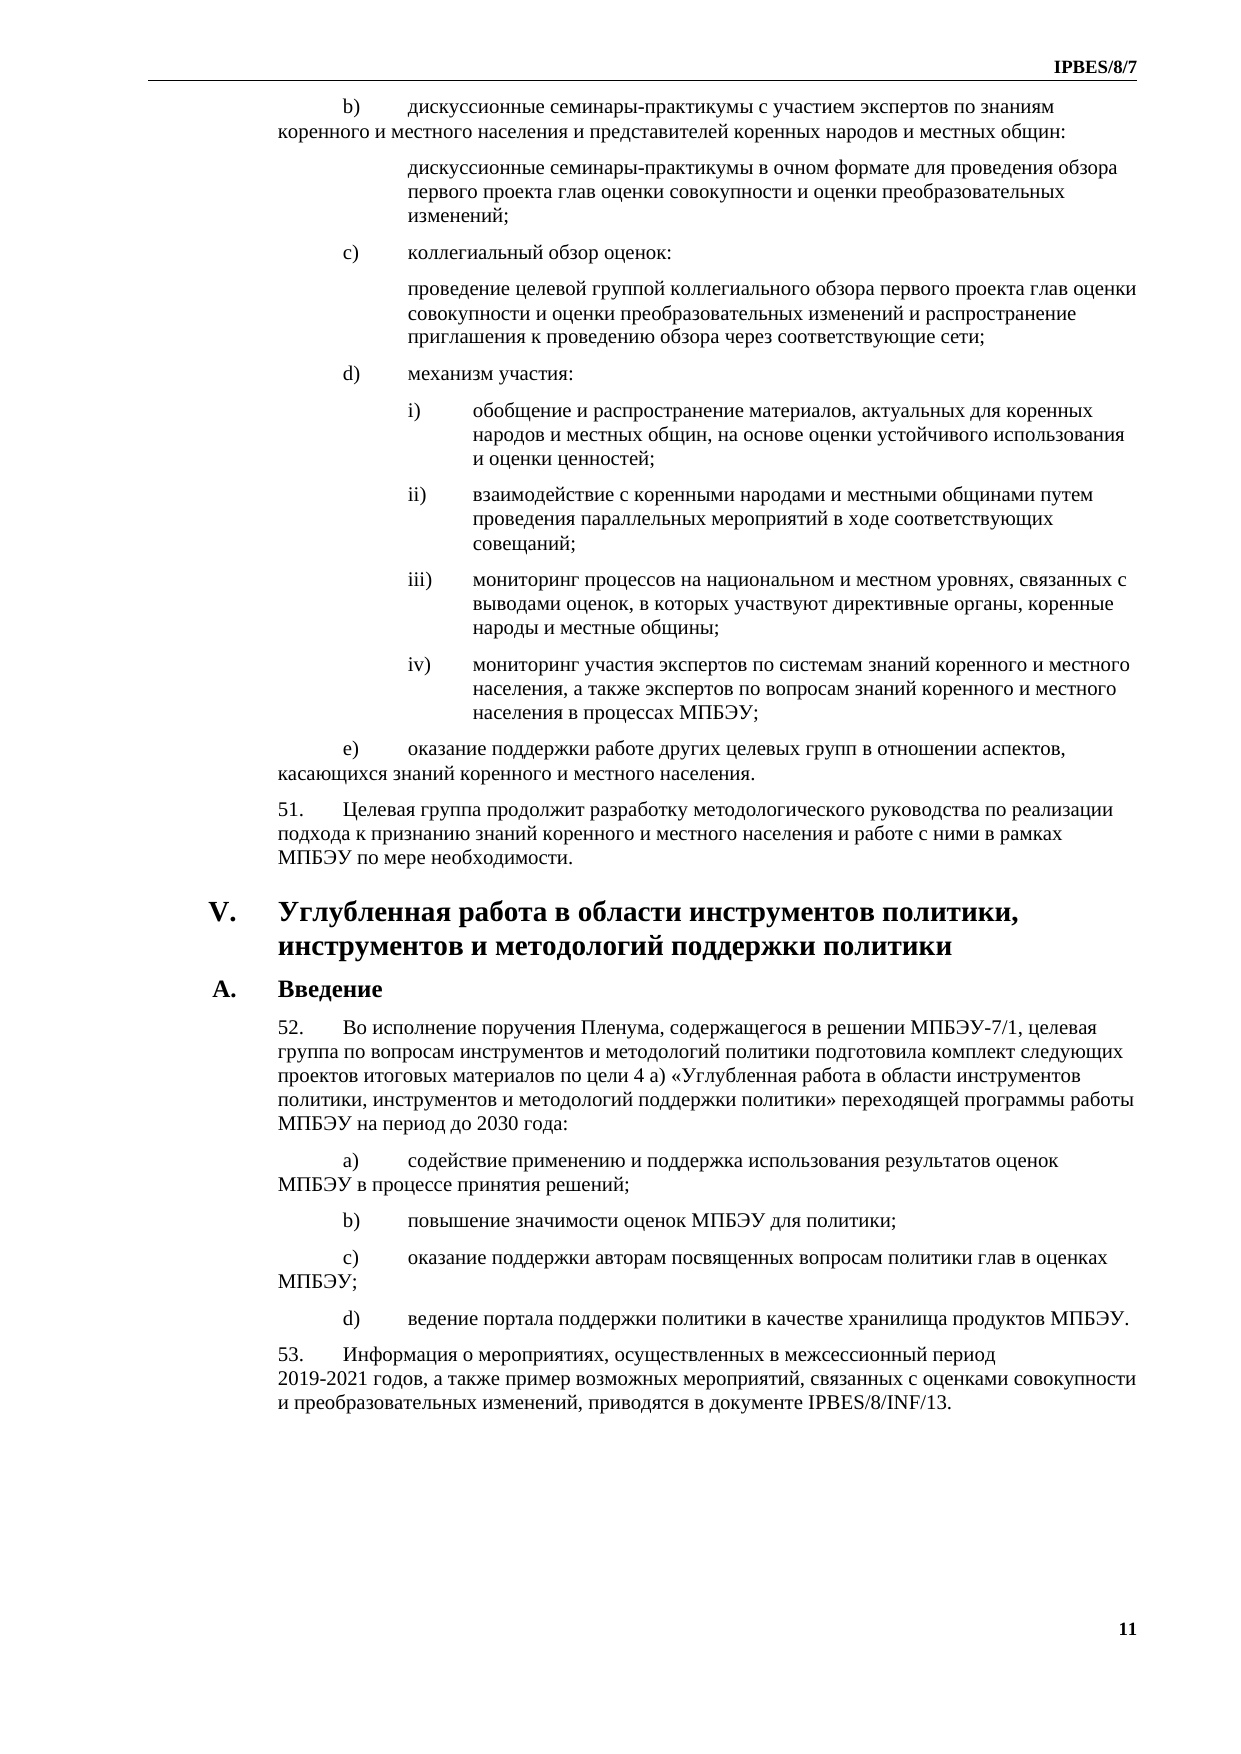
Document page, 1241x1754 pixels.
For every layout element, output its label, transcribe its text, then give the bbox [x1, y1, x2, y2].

text ii) взаимодействие с коренными народами и местными общинами путем проведения параллельных мероприятий в ходе соответствующих совещаний; [408, 482, 1137, 554]
text 51. Целевая группа продолжит разработку методологического руководства по реализации подхода к признанию знаний коренного и местного населения и работе с ними в рамках МПБЭУ по мере необходимости. [278, 797, 1137, 869]
text a) содействие применению и поддержка использования результатов оценок МПБЭУ в процессе принятия решений; [278, 1148, 1137, 1196]
text b) повышение значимости оценок МПБЭУ для политики; [278, 1208, 1137, 1232]
text d) механизм участия: [278, 361, 1137, 385]
text b) дискуссионные семинары-практикумы с участием экспертов по знаниям коренного и местного населения и представителей коренных народов и местных общин: [278, 94, 1137, 143]
text c) оказание поддержки авторам посвященных вопросам политики глав в оценках МПБЭУ; [278, 1245, 1137, 1293]
text e) оказание поддержки работе других целевых групп в отношении аспектов, касающихся знаний коренного и местного населения. [278, 736, 1137, 784]
text 53. Информация о мероприятиях, осуществленных в межсессионный период 2019-2021 годов, а также пример возможных мероприятий, связанных с оценками совокупности и преобразовательных изменений, приводятся в документе IPBES/8/INF/13. [278, 1342, 1137, 1414]
text d) ведение портала поддержки политики в качестве хранилища продуктов МПБЭУ. [278, 1306, 1137, 1330]
text i) обобщение и распространение материалов, актуальных для коренных народов и местных общин, на основе оценки устойчивого использования и оценки ценностей; [408, 398, 1137, 470]
text A. Введение [148, 974, 1107, 1002]
text проведение целевой группой коллегиального обзора первого проекта глав оценки совокупности и оценки преобразовательных изменений и распространение приглашения к проведению обзора через соответствующие сети; [408, 276, 1137, 348]
text 52. Во исполнение поручения Пленума, содержащегося в решении МПБЭУ-7/1, целевая группа по вопросам инструментов и методологий политики подготовила комплект следующих проектов итоговых материалов по цели 4 a) «Углубленная работа в области инструментов политики, инструментов и методологий поддержки политики» переходящей программы работы МПБЭУ на период до 2030 года: [278, 1015, 1137, 1135]
text дискуссионные семинары-практикумы в очном формате для проведения обзора первого проекта глав оценки совокупности и оценки преобразовательных изменений; [408, 155, 1137, 227]
text V. Углубленная работа в области инструментов политики, инструментов и методологий поддержки политики [148, 894, 1107, 961]
text iii) мониторинг процессов на национальном и местном уровнях, связанных с выводами оценок, в которых участвуют директивные органы, коренные народы и местные общины; [408, 567, 1137, 639]
text c) коллегиальный обзор оценок: [278, 240, 1137, 264]
text iv) мониторинг участия экспертов по системам знаний коренного и местного населения, а также экспертов по вопросам знаний коренного и местного населения в процессах МПБЭУ; [408, 652, 1137, 724]
